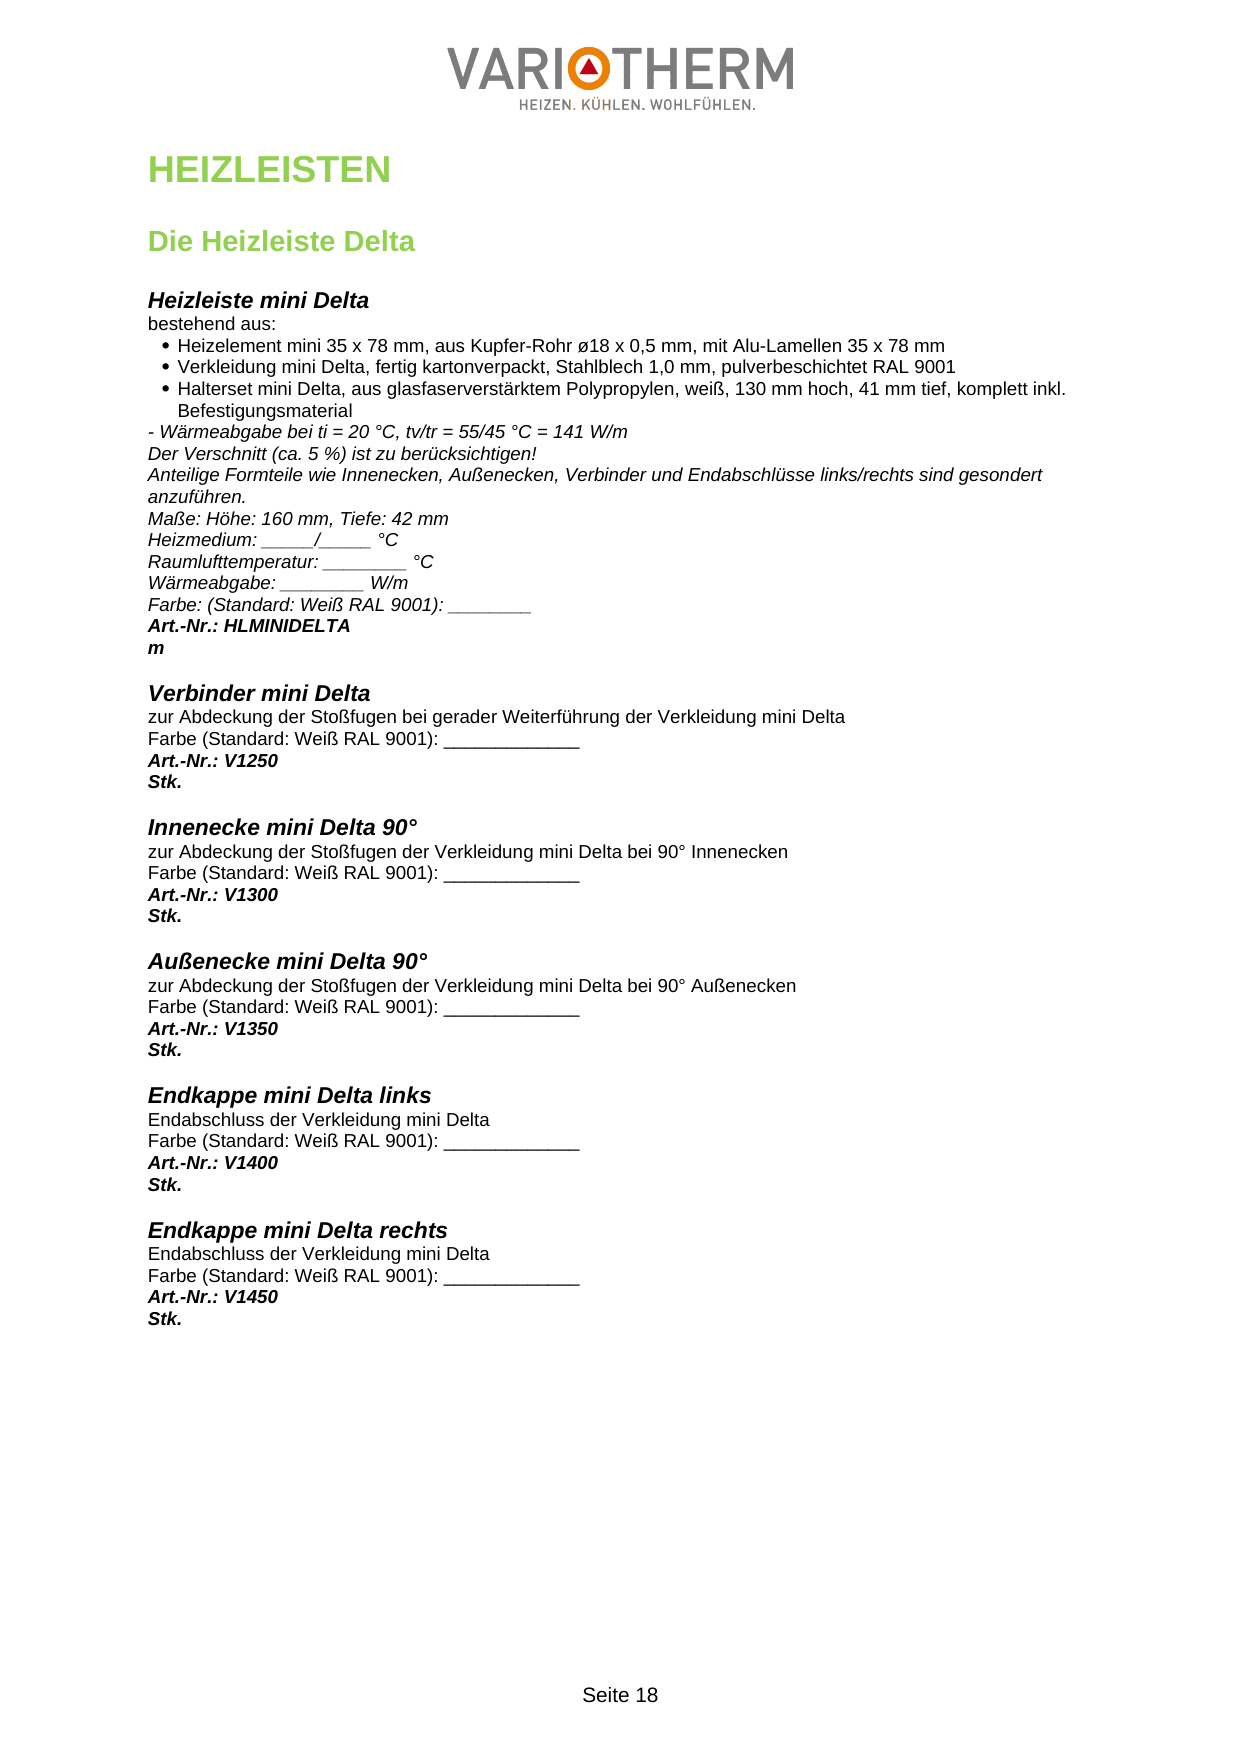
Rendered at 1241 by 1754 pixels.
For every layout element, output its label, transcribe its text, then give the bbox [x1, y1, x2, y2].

text Farbe: (Standard: Weiß RAL 9001): ________ [148, 594, 1092, 615]
text bestehend aus: [148, 313, 1092, 334]
text zur Abdeckung der Stoßfugen der Verkleidung mini Delta bei 90° Außenecken [148, 974, 1092, 996]
text Endabschluss der Verkleidung mini Delta [148, 1243, 1092, 1264]
text Außenecke mini Delta 90° [148, 948, 1092, 974]
picture [447, 47, 793, 110]
text Heizleiste mini Delta [148, 287, 1092, 313]
text Stk. [148, 1308, 1092, 1329]
text Farbe (Standard: Weiß RAL 9001): _____________ [148, 996, 1092, 1018]
list Verkleidung mini Delta, fertig kartonverpackt, Stahlblech 1,0 mm, pulverbeschichtet RAL 9001 [162, 356, 1092, 378]
text Farbe (Standard: Weiß RAL 9001): _____________ [148, 728, 1092, 749]
text Innenecke mini Delta 90° [148, 814, 1092, 840]
text Farbe (Standard: Weiß RAL 9001): _____________ [148, 862, 1092, 883]
text Art.-Nr.: V1450 [148, 1286, 1092, 1308]
text Art.-Nr.: V1400 [148, 1152, 1092, 1173]
text Wärmeabgabe: ________ W/m [148, 572, 1092, 594]
text Endkappe mini Delta links [148, 1082, 1092, 1109]
text Die Heizleiste Delta [148, 224, 1092, 258]
text Endkappe mini Delta rechts [148, 1217, 1092, 1243]
text Maße: Höhe: 160 mm, Tiefe: 42 mm [148, 507, 1092, 529]
text Stk. [148, 771, 1092, 792]
text HEIZLEISTEN [148, 148, 1092, 191]
text m [148, 637, 1092, 658]
text Verbinder mini Delta [148, 680, 1092, 706]
text Stk. [148, 1173, 1092, 1195]
text Farbe (Standard: Weiß RAL 9001): _____________ [148, 1130, 1092, 1152]
text Art.-Nr.: V1300 [148, 883, 1092, 905]
text Heizmedium: _____/_____ °C [148, 529, 1092, 551]
list Halterset mini Delta, aus glasfaserverstärktem Polypropylen, weiß, 130 mm hoch, 41 mm tief, komplett inkl. Befestigungsmaterial [162, 378, 1092, 421]
text Anteilige Formteile wie Innenecken, Außenecken, Verbinder und Endabschlüsse links/rechts sind gesondert anzuführen. [148, 464, 1092, 507]
text Art.-Nr.: V1250 [148, 749, 1092, 771]
text Art.-Nr.: HLMINIDELTA [148, 615, 1092, 637]
text Der Verschnitt (ca. 5 %) ist zu berücksichtigen! [148, 443, 1092, 464]
text zur Abdeckung der Stoßfugen bei gerader Weiterführung der Verkleidung mini Delta [148, 706, 1092, 728]
text zur Abdeckung der Stoßfugen der Verkleidung mini Delta bei 90° Innenecken [148, 840, 1092, 862]
text Stk. [148, 905, 1092, 927]
text - Wärmeabgabe bei ti = 20 °C, tv/tr = 55/45 °C = 141 W/m [148, 421, 1092, 443]
text Farbe (Standard: Weiß RAL 9001): _____________ [148, 1264, 1092, 1286]
list Heizelement mini 35 x 78 mm, aus Kupfer-Rohr ø18 x 0,5 mm, mit Alu-Lamellen 35 x 78 mm [162, 334, 1092, 356]
text Stk. [148, 1039, 1092, 1061]
text Art.-Nr.: V1350 [148, 1018, 1092, 1039]
text Endabschluss der Verkleidung mini Delta [148, 1109, 1092, 1130]
text Raumlufttemperatur: ________ °C [148, 551, 1092, 572]
